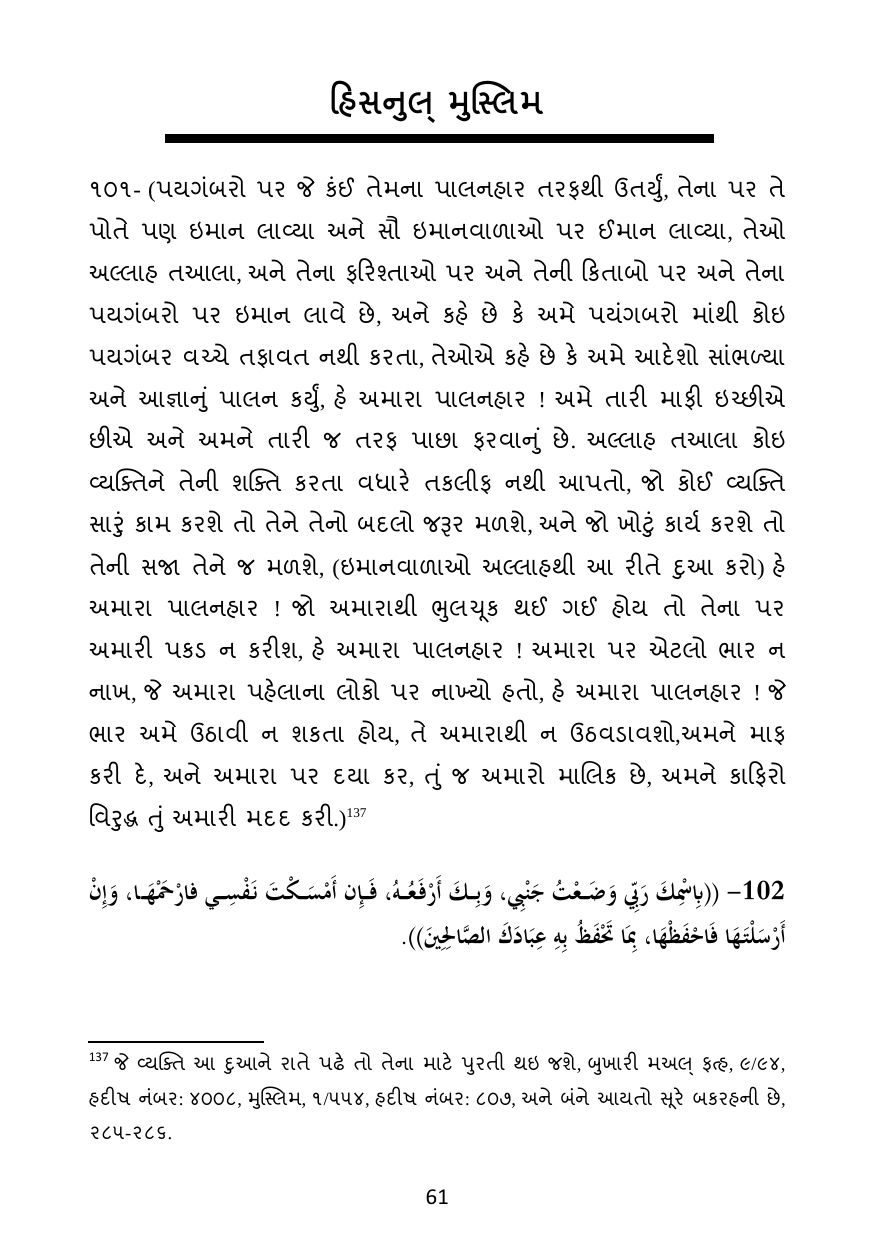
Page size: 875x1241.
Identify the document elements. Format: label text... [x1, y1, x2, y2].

text ૧૦૧- (પયગંબરો પર જે કંઈ તેમના પાલનહાર તરફથી ઉતર્યું, તેના પર તે પોતે પણ ઇમાન લાવ્યા અને સૌ ઇમાનવાળાઓ પર ઈમાન લાવ્યા, તેઓ અલ્લાહ તઆલા, અને તેના ફરિશ્તાઓ પર અને તેની કિતાબો પર અને તેના પયગંબરો પર ઇમાન લાવે છે, અને કહે છે કે અમે પયંગબરો માંથી કોઇ પયગંબર વચ્ચે તફાવત નથી કરતા, તેઓએ કહે છે કે અમે આદેશો સાંભળ્યા અને આજ્ઞાનું પાલન કર્યું, હે અમારા પાલનહાર ! અમે તારી માફી ઇચ્છીએ છીએ અને અમને તારી જ તરફ પાછા ફરવાનું છે. અલ્લાહ તઆલા કોઇ વ્યક્તિને તેની શક્તિ કરતા વધારે તકલીફ નથી આપતો, જો કોઈ વ્યક્તિ સારું કામ કરશે તો તેને તેનો બદલો જરૂર મળશે, અને જો ખોટું કાર્ય કરશે તો તેની સજા તેને જ મળશે, (ઇમાનવાળાઓ અલ્લાહથી આ રીતે દુઆ કરો) હે અમારા પાલનહાર ! જો અમારાથી ભુલચૂક થઈ ગઈ હોય તો તેના પર અમારી પકડ ન કરીશ, હે અમારા પાલનહાર ! અમારા પર એટલો ભાર ન નાખ, જે અમારા પહેલાના લોકો પર નાખ્યો હતો, હે અમારા પાલનહાર ! જે ભાર અમે ઉઠાવી ન શકતા હોય, તે અમારાથી ન ઉઠવડાવશો,અમને માફ કરી દે, અને અમારા પર દયા કર, તું જ અમારો માલિક છે, અમને કાફિરો વિરુદ્ધ તું અમારી મદદ કરી.) [88, 170, 786, 842]
text 102- ((بِاسْمِكَ رَبِّي وَضَعْتُ جَنْبِي، وَبِكَ أَرْفَعُهُ، فَإِن أَمْسَكْتَ نَفْسِي فارْحَمْهَا، وَإِنْ أَرْسَلْتَهَا فَاحْفَظْهَا، بِمَا تَحْفَظُ بِهِ عِبَادَكَ الصَّالِحِينَ)). [88, 871, 786, 960]
